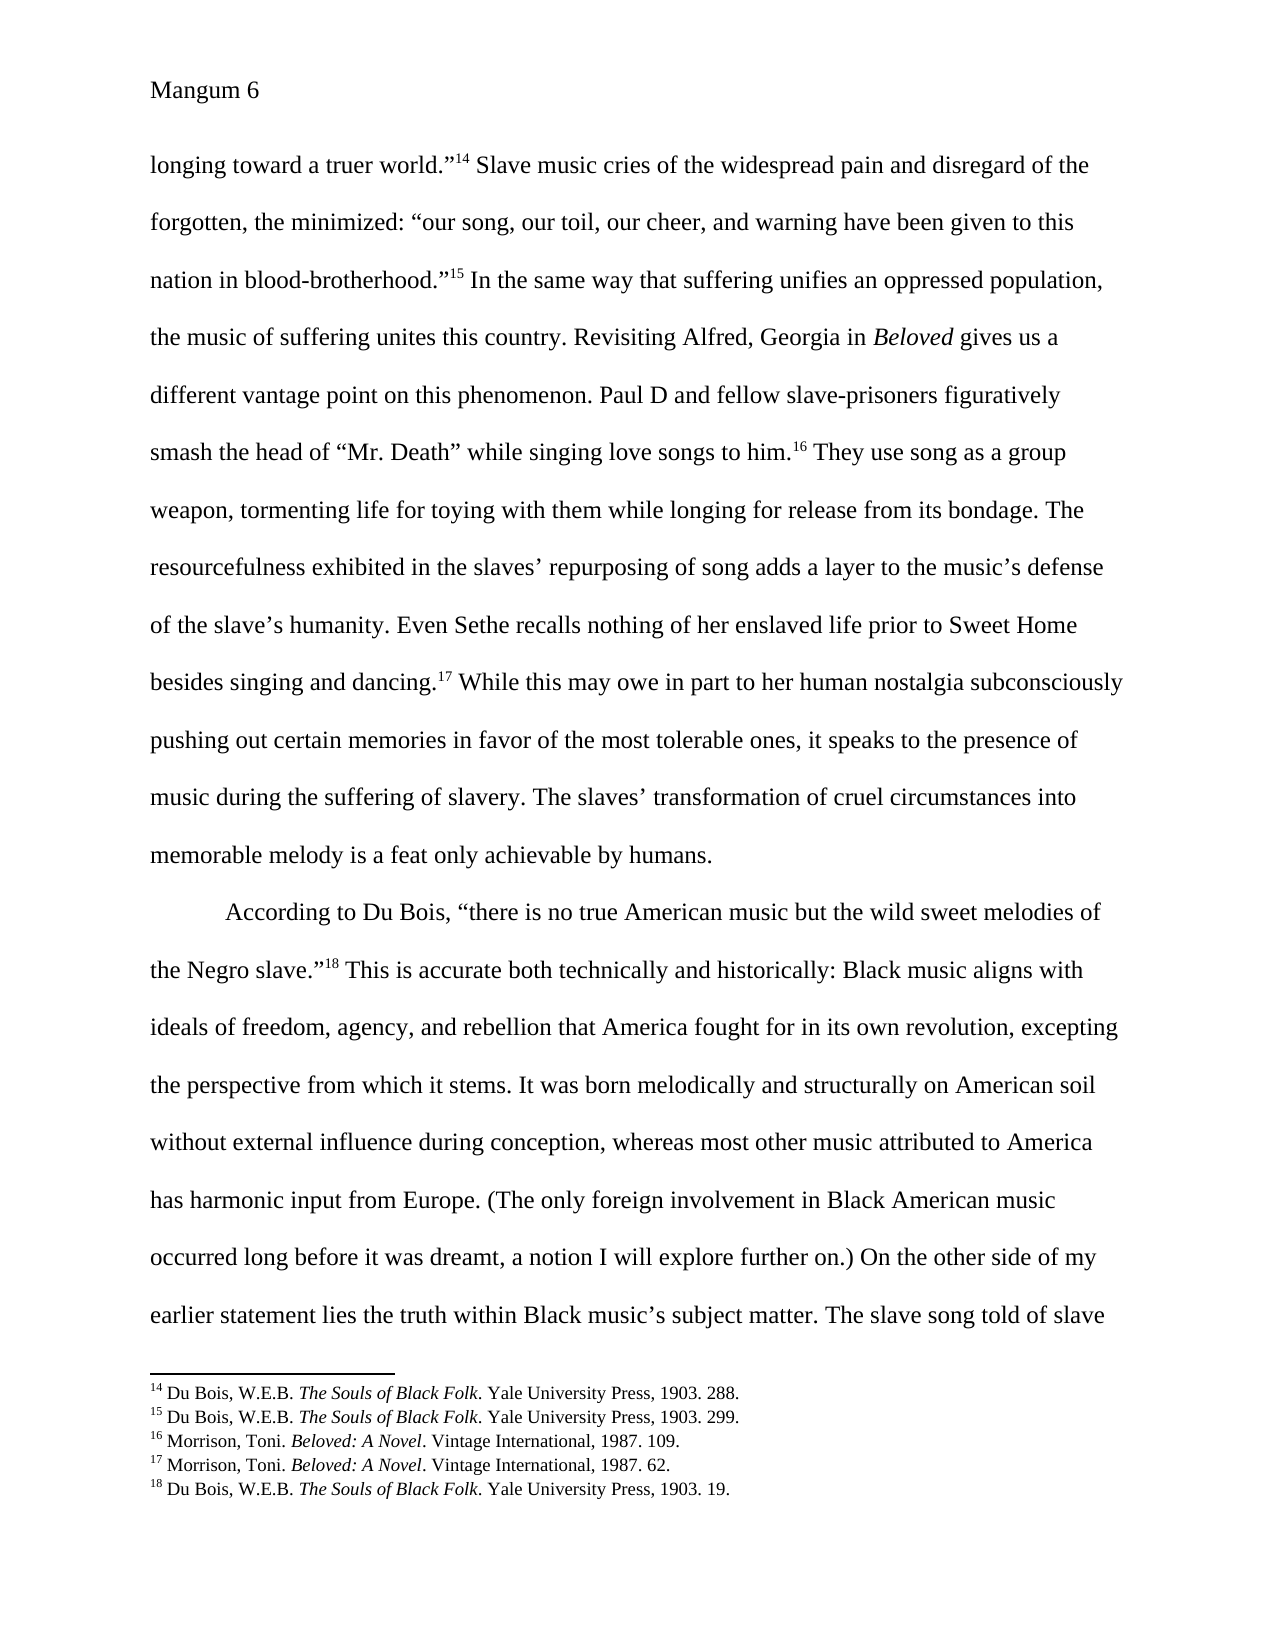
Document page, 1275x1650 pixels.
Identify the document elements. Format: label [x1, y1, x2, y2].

text [150, 897, 1125, 1329]
text [150, 150, 1125, 869]
